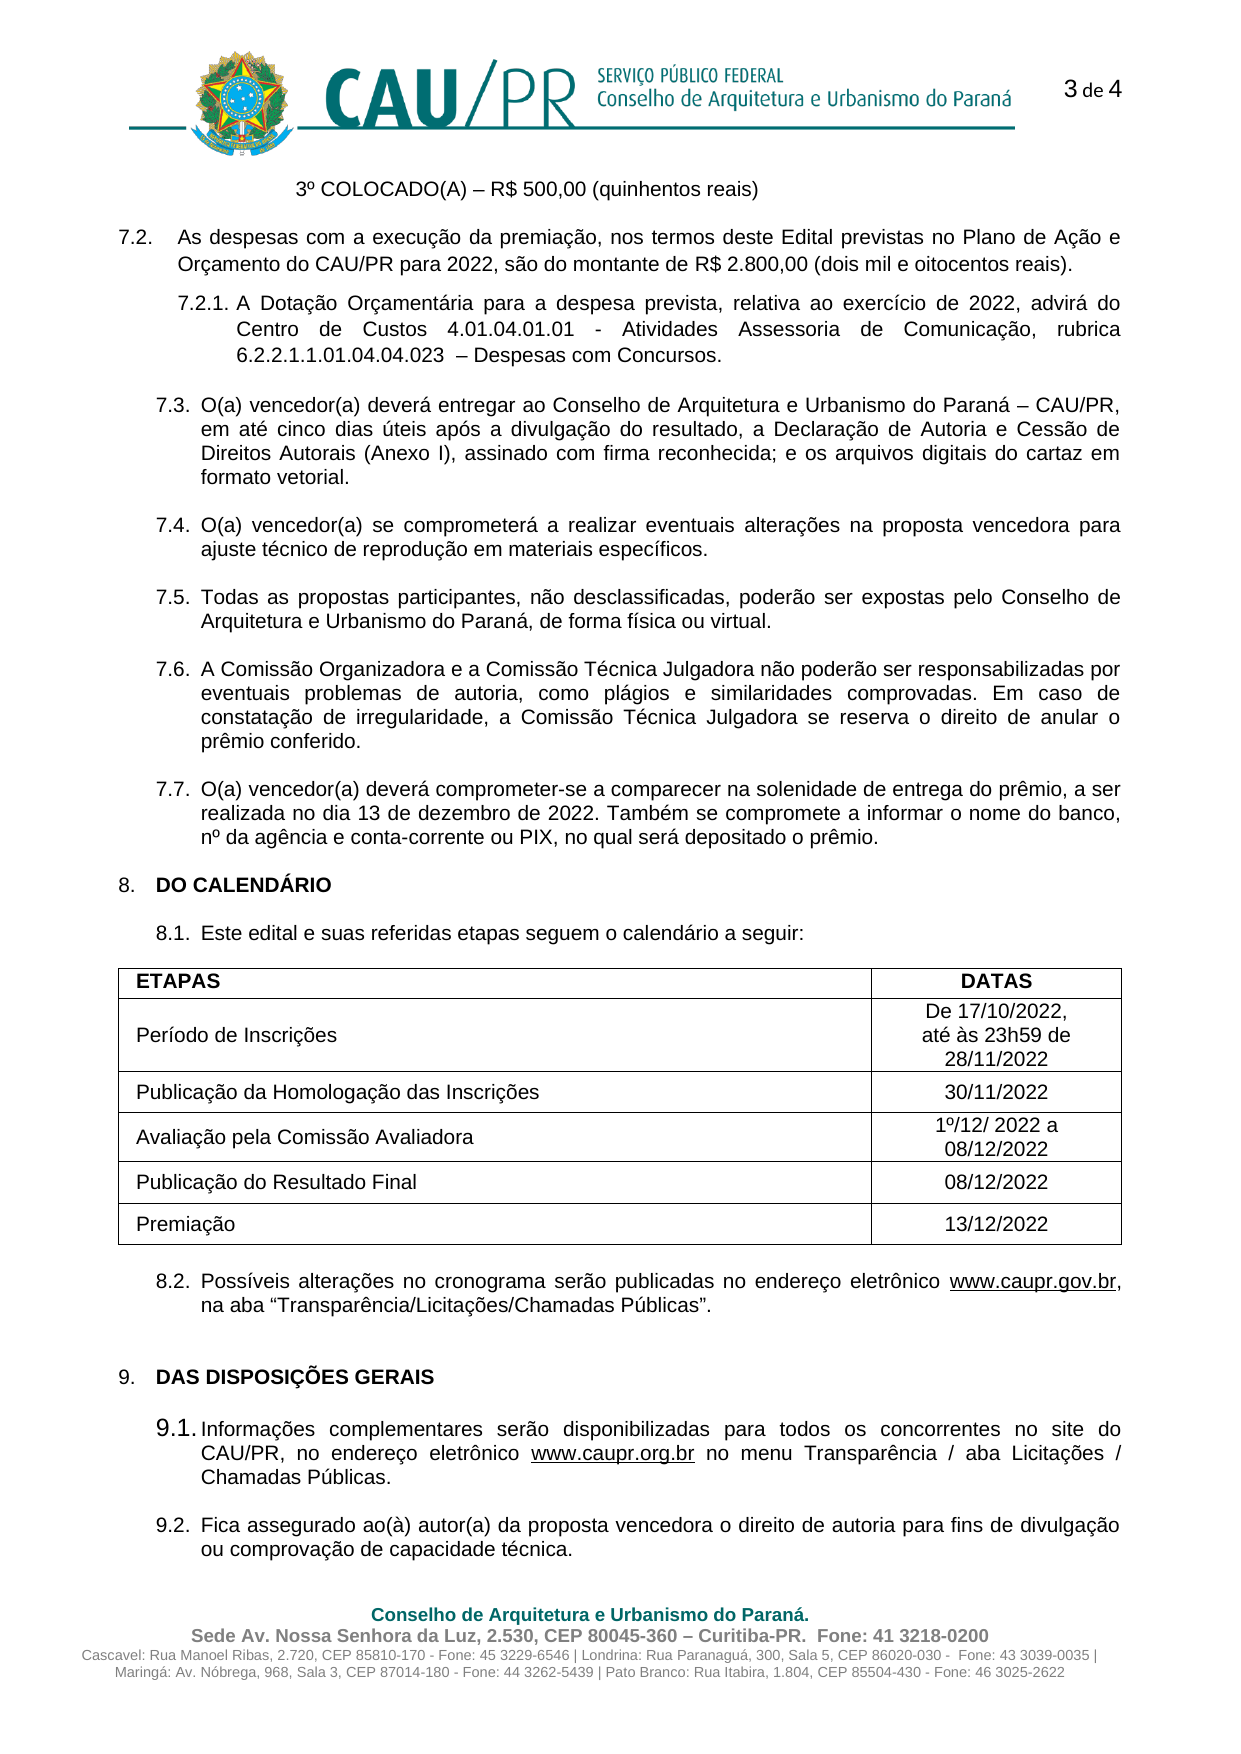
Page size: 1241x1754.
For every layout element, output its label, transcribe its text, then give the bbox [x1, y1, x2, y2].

list Fica assegurado ao(à) autor(a) da proposta vencedora o direito de autoria para fins de divulgação ou comprovação de capacidade técnica. [156, 1513, 1122, 1561]
table_cell 1º/12/ 2022 a 08/12/2022 [872, 1113, 1121, 1161]
list O(a) vencedor(a) se comprometerá a realizar eventuais alterações na proposta vencedora para ajuste técnico de reprodução em materiais específicos. [156, 513, 1122, 561]
table_cell Período de Inscrições [119, 999, 871, 1071]
table_cell De 17/10/2022, até às 23h59 de 28/11/2022 [872, 999, 1121, 1071]
list A Dotação Orçamentária para a despesa prevista, relativa ao exercício de 2022, advirá do Centro de Custos 4.01.04.01.01 - Atividades Assessoria de Comunicação, rubrica 6.2.2.1.1.01.04.04.023 – Despesas com Concursos. [177, 290, 1122, 367]
list As despesas com a execução da premiação, nos termos deste Edital previstas no Plano de Ação e Orçamento do CAU/PR para 2022, são do montante de R$ 2.800,00 (dois mil e oitocentos reais). [118, 225, 1122, 275]
table_cell 13/12/2022 [872, 1204, 1121, 1244]
table_header DATAS [872, 969, 1121, 998]
list Informações complementares serão disponibilizadas para todos os concorrentes no site do CAU/PR, no endereço eletrônico www.caupr.org.br no menu Transparência / aba Licitações / Chamadas Públicas. [156, 1412, 1122, 1489]
list O(a) vencedor(a) deverá comprometer-se a comparecer na solenidade de entrega do prêmio, a ser realizada no dia 13 de dezembro de 2022. Também se compromete a informar o nome do banco, nº da agência e conta-corrente ou PIX, no qual será depositado o prêmio. [156, 777, 1122, 848]
table_cell Avaliação pela Comissão Avaliadora [119, 1113, 871, 1161]
list DO CALENDÁRIO [118, 872, 1122, 896]
picture [129, 51, 1015, 156]
table_cell Publicação do Resultado Final [119, 1162, 871, 1202]
list Possíveis alterações no cronograma serão publicadas no endereço eletrônico www.caupr.gov.br, na aba “Transparência/Licitações/Chamadas Públicas”. [156, 1269, 1122, 1317]
table_cell 30/11/2022 [872, 1072, 1121, 1112]
list O(a) vencedor(a) deverá entregar ao Conselho de Arquitetura e Urbanismo do Paraná – CAU/PR, em até cinco dias úteis após a divulgação do resultado, a Declaração de Autoria e Cessão de Direitos Autorais (Anexo I), assinado com firma reconhecida; e os arquivos digitais do cartaz em formato vetorial. [156, 393, 1122, 489]
table_header ETAPAS [119, 969, 871, 998]
list A Comissão Organizadora e a Comissão Técnica Julgadora não poderão ser responsabilizadas por eventuais problemas de autoria, como plágios e similaridades comprovadas. Em caso de constatação de irregularidade, a Comissão Técnica Julgadora se reserva o direito de anular o prêmio conferido. [156, 657, 1122, 753]
list Todas as propostas participantes, não desclassificadas, poderão ser expostas pelo Conselho de Arquitetura e Urbanismo do Paraná, de forma física ou virtual. [156, 585, 1122, 633]
table_cell Publicação da Homologação das Inscrições [119, 1072, 871, 1112]
list DAS DISPOSIÇÕES GERAIS [118, 1364, 1122, 1388]
table_cell 08/12/2022 [872, 1162, 1121, 1202]
text 3º COLOCADO(A) – R$ 500,00 (quinhentos reais) [118, 177, 1122, 201]
table_cell Premiação [119, 1204, 871, 1244]
list Este edital e suas referidas etapas seguem o calendário a seguir: [156, 920, 1122, 944]
